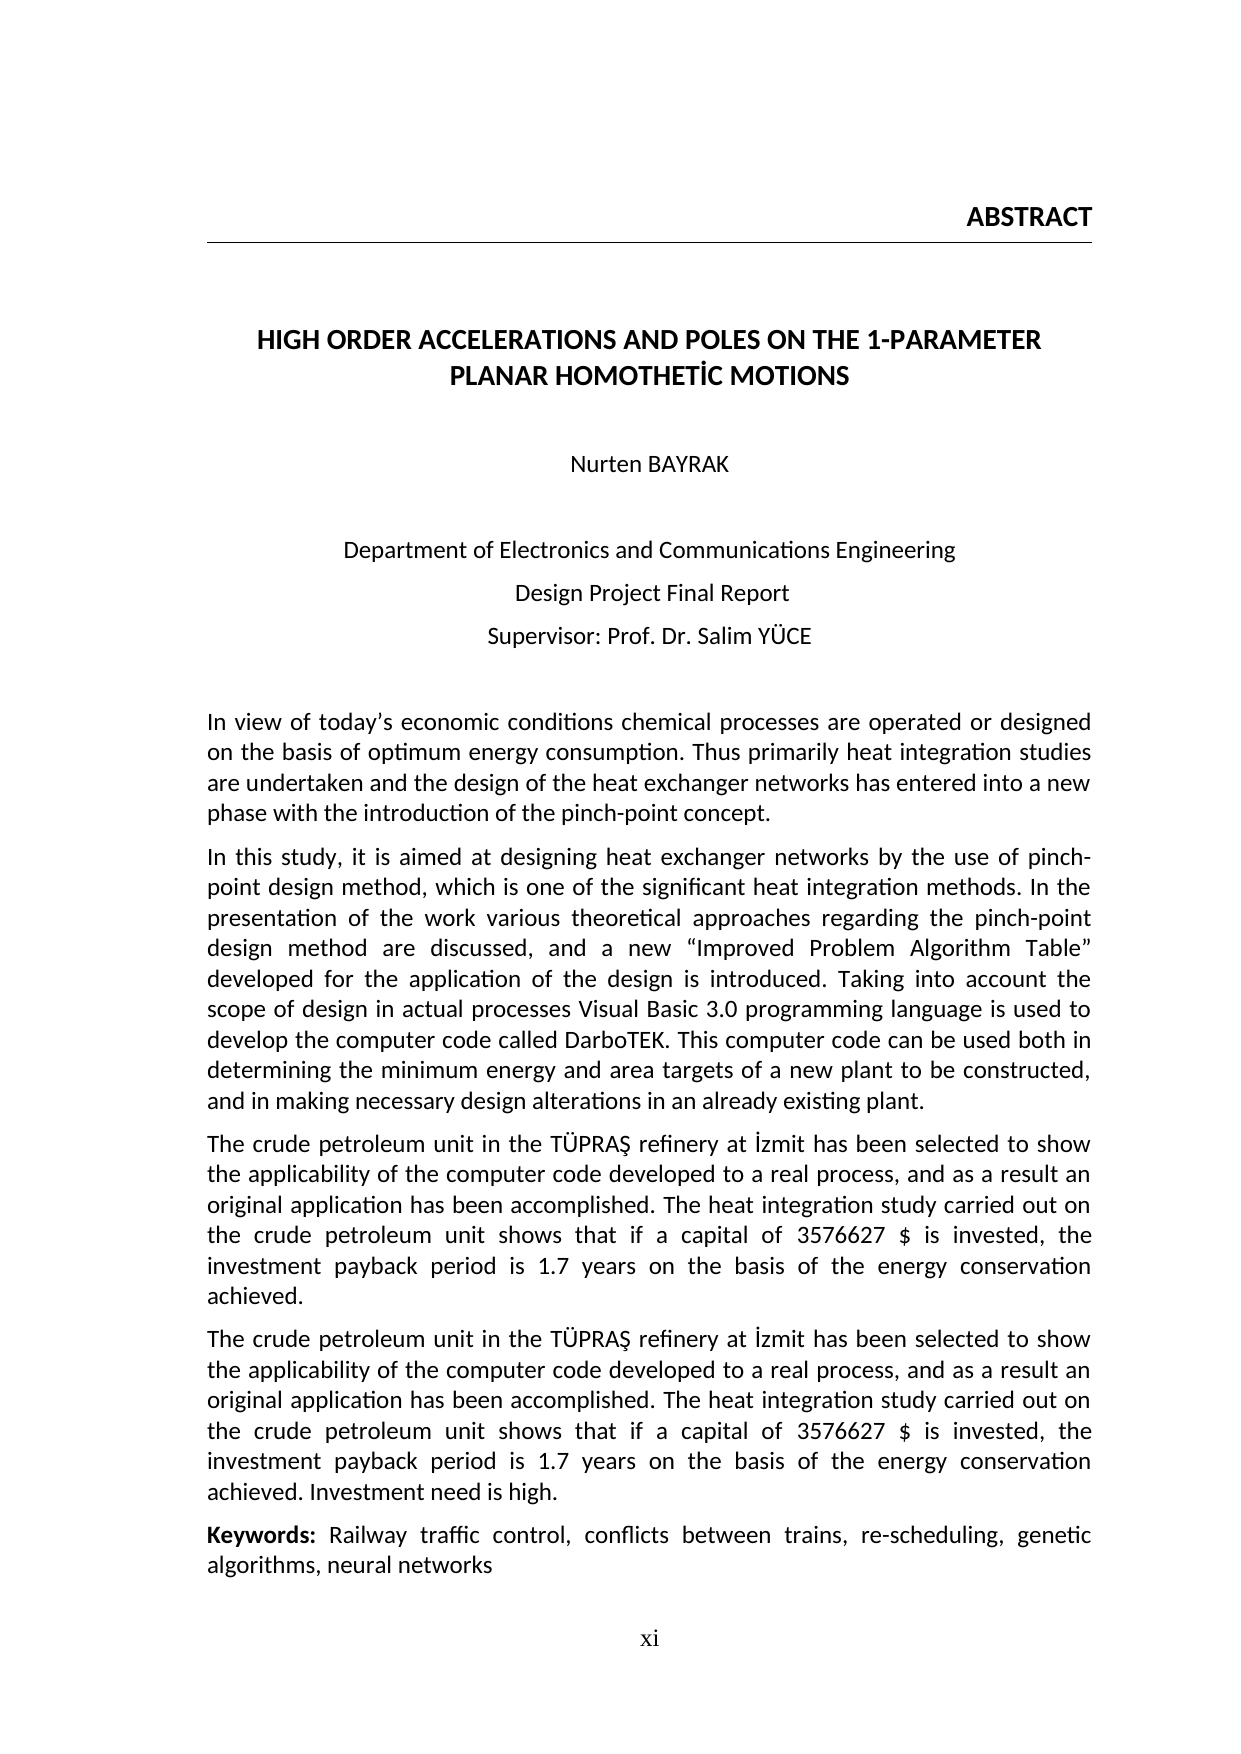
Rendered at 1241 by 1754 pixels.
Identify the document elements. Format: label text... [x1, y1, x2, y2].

text Nurten BAYRAK [207, 448, 1092, 478]
text The crude petroleum unit in the TÜPRAŞ refinery at İzmit has been selected to show the applicability of the computer code developed to a real process, and as a result an original application has been accomplished. The heat integration study carried out on the crude petroleum unit shows that if a capital of 3576627 $ is invested, the investment payback period is 1.7 years on the basis of the energy conservation achieved. [207, 1128, 1092, 1311]
text Department of Electronics and Communications Engineering [207, 534, 1092, 564]
text Supervisor: Prof. Dr. Salim YÜCE [207, 620, 1092, 651]
text HIGH ORDER ACCELERATIONS AND POLES ON THE 1-PARAMETER PLANAR HOMOTHETİC MOTIONS [207, 321, 1092, 392]
text Design Project Final Report [207, 577, 1092, 607]
text The crude petroleum unit in the TÜPRAŞ refinery at İzmit has been selected to show the applicability of the computer code developed to a real process, and as a result an original application has been accomplished. The heat integration study carried out on the crude petroleum unit shows that if a capital of 3576627 $ is invested, the investment payback period is 1.7 years on the basis of the energy conservation achieved. Investment need is high. [207, 1323, 1092, 1507]
text In view of today’s economic conditions chemical processes are operated or designed on the basis of optimum energy consumption. Thus primarily heat integration studies are undertaken and the design of the heat exchanger networks has entered into a new phase with the introduction of the pinch-point concept. [207, 706, 1092, 828]
text In this study, it is aimed at designing heat exchanger networks by the use of pinch-point design method, which is one of the significant heat integration methods. In the presentation of the work various theoretical approaches regarding the pinch-point design method are discussed, and a new “Improved Problem Algorithm Table” developed for the application of the design is introduced. Taking into account the scope of design in actual processes Visual Basic 3.0 programming language is used to develop the computer code called DarboTEK. This computer code can be used both in determining the minimum energy and area targets of a new plant to be constructed, and in making necessary design alterations in an already existing plant. [207, 841, 1092, 1115]
text ABSTRACT [207, 198, 1092, 242]
text Keywords: Railway traffic control, conflicts between trains, re-scheduling, genetic algorithms, neural networks [207, 1519, 1092, 1580]
